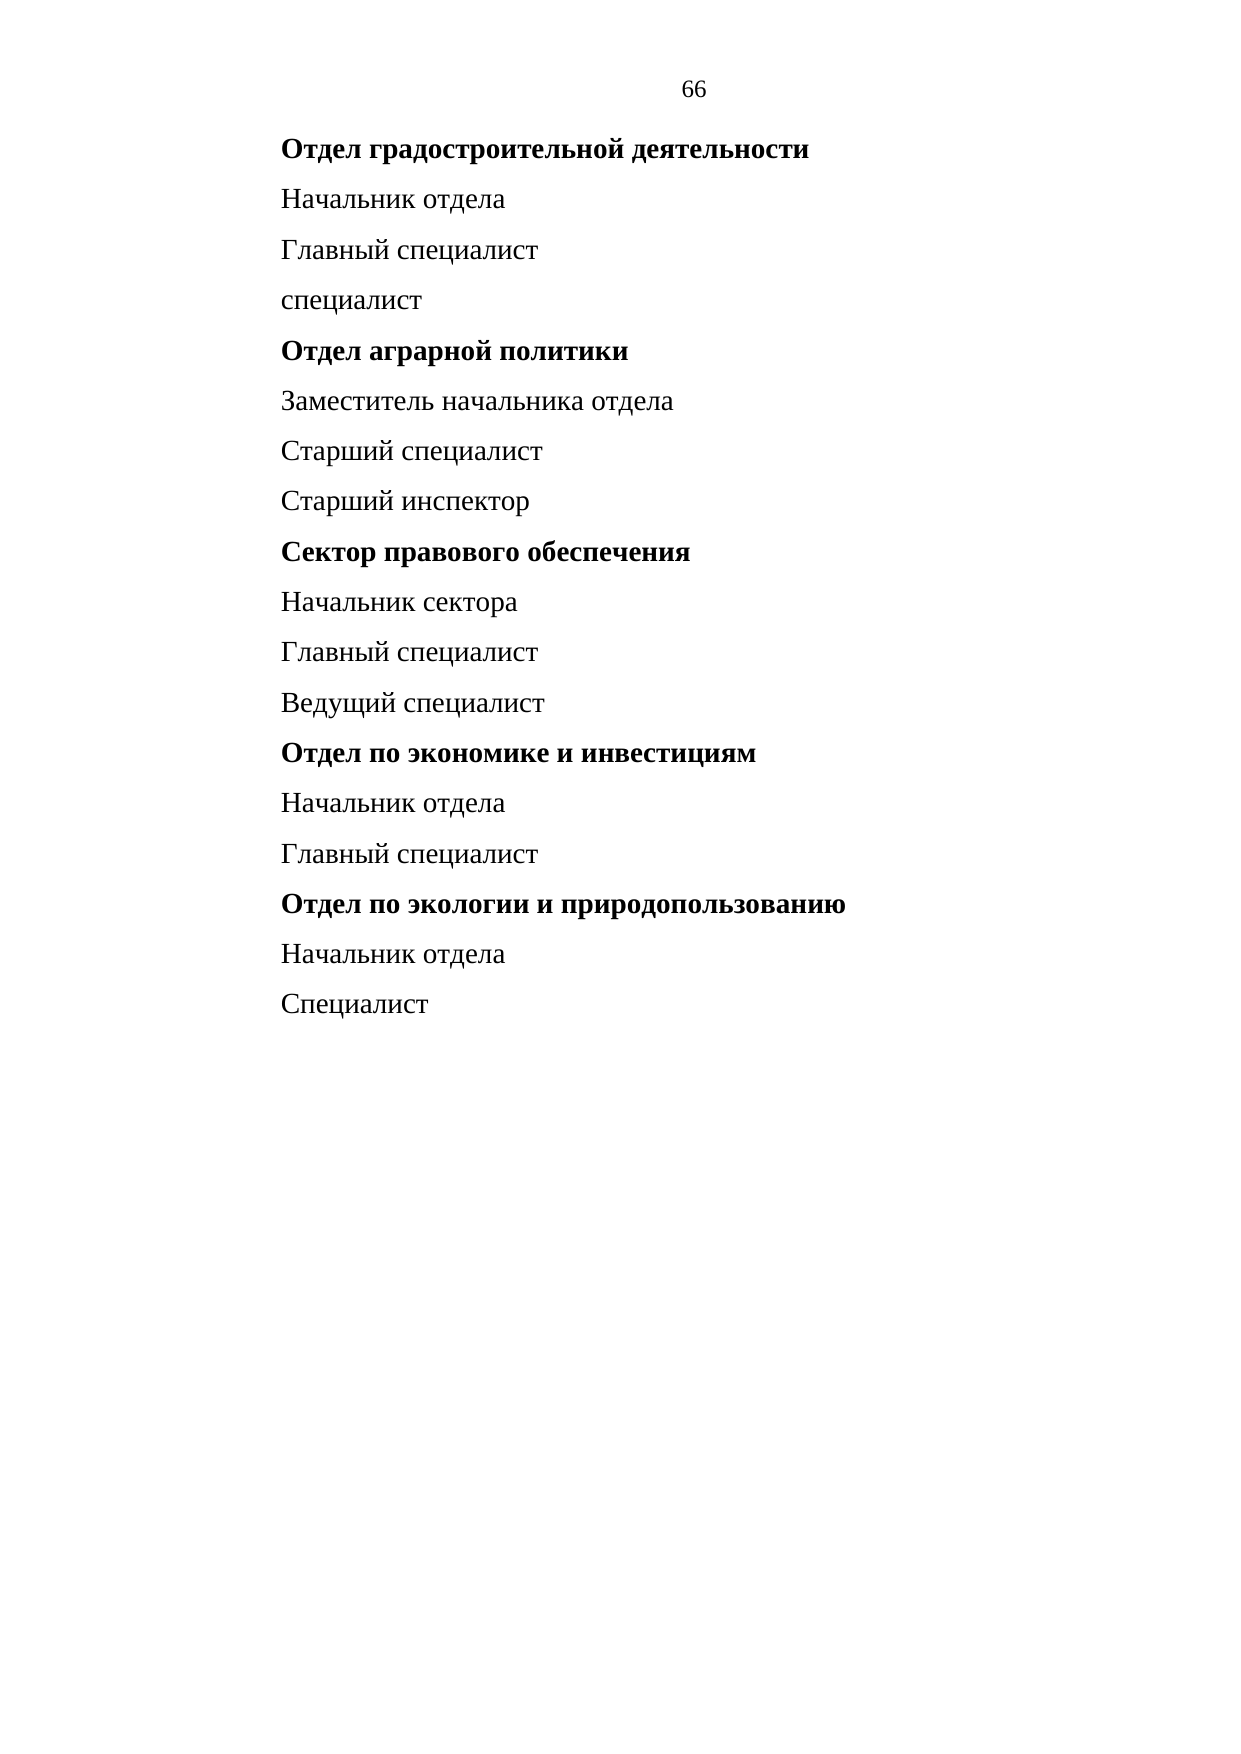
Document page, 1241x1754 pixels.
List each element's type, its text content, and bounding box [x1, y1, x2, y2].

text Начальник отдела [207, 936, 1181, 970]
text Главный специалист [207, 232, 1181, 266]
text Старший инспектор [207, 483, 1181, 517]
text Отдел по экологии и природопользованию [207, 886, 1181, 919]
text Сектор правового обеспечения [207, 534, 1181, 567]
text Отдел по экономике и инвестициям [207, 735, 1181, 769]
text Главный специалист [207, 634, 1181, 668]
text Начальник отдела [207, 785, 1181, 819]
text Заместитель начальника отдела [207, 383, 1181, 416]
text специалист [207, 282, 1181, 316]
text Главный специалист [207, 836, 1181, 869]
text Начальник сектора [207, 584, 1181, 618]
text Начальник отдела [207, 182, 1181, 215]
text Старший специалист [207, 433, 1181, 467]
text Ведущий специалист [207, 685, 1181, 718]
text Специалист [207, 987, 1181, 1020]
text Отдел градостроительной деятельности [207, 131, 1181, 165]
text Отдел аграрной политики [207, 333, 1181, 366]
